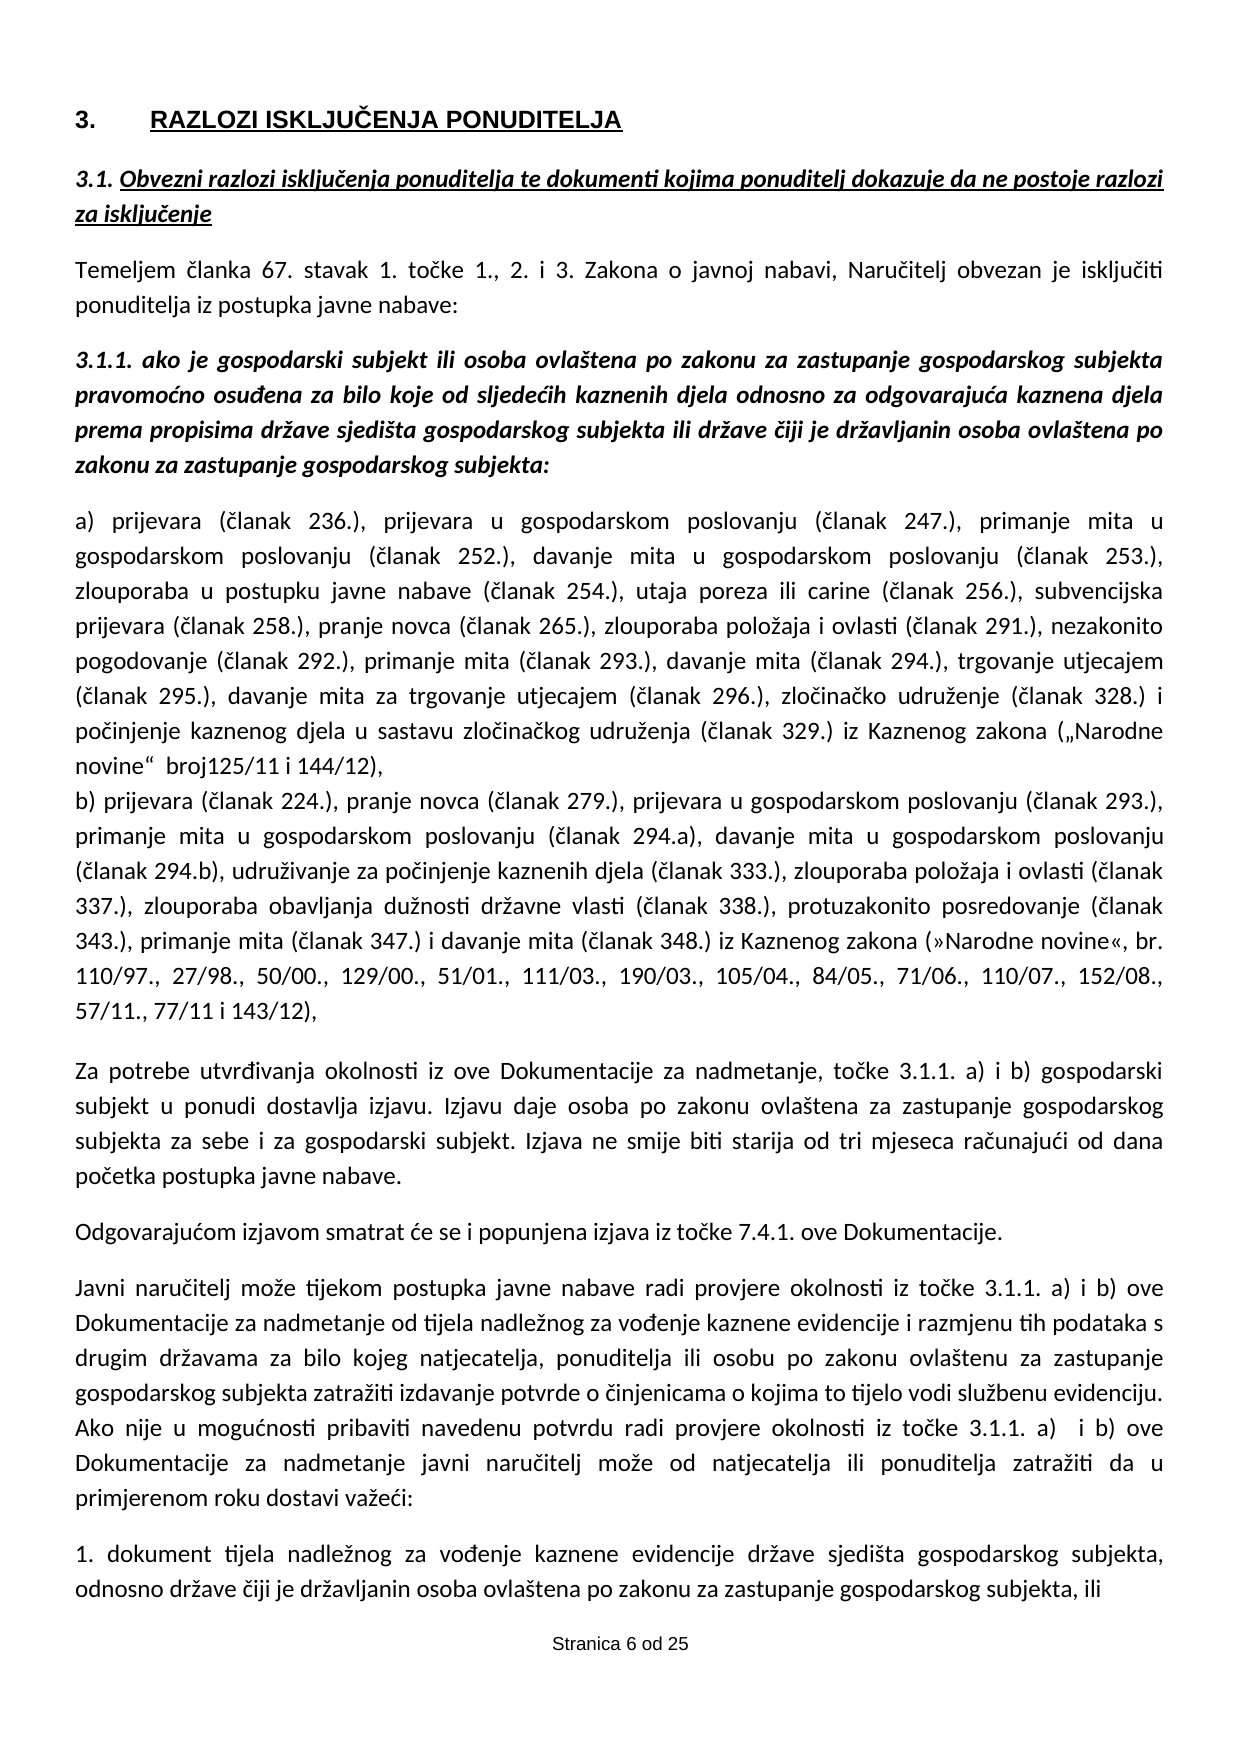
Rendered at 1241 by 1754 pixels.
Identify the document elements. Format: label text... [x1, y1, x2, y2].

text 1. dokument tijela nadležnog za vođenje kaznene evidencije države sjedišta gospodarskog subjekta, odnosno države čiji je državljanin osoba ovlaštena po zakonu za zastupanje gospodarskog subjekta, ili [75, 1538, 1165, 1603]
text 3.1. Obvezni razlozi isključenja ponuditelja te dokumenti kojima ponuditelj dokazuje da ne postoje razlozi za isključenje [75, 163, 1165, 228]
text b) prijevara (članak 224.), pranje novca (članak 279.), prijevara u gospodarskom poslovanju (članak 293.), primanje mita u gospodarskom poslovanju (članak 294.a), davanje mita u gospodarskom poslovanju (članak 294.b), udruživanje za počinjenje kaznenih djela (članak 333.), zlouporaba položaja i ovlasti (članak 337.), zlouporaba obavljanja dužnosti državne vlasti (članak 338.), protuzakonito posredovanje (članak 343.), primanje mita (članak 347.) i davanje mita (članak 348.) iz Kaznenog zakona (»Narodne novine«, br. 110/97., 27/98., 50/00., 129/00., 51/01., 111/03., 190/03., 105/04., 84/05., 71/06., 110/07., 152/08., 57/11., 77/11 i 143/12), [75, 786, 1165, 1026]
text a) prijevara (članak 236.), prijevara u gospodarskom poslovanju (članak 247.), primanje mita u gospodarskom poslovanju (članak 252.), davanje mita u gospodarskom poslovanju (članak 253.), zlouporaba u postupku javne nabave (članak 254.), utaja poreza ili carine (članak 256.), subvencijska prijevara (članak 258.), pranje novca (članak 265.), zlouporaba položaja i ovlasti (članak 291.), nezakonito pogodovanje (članak 292.), primanje mita (članak 293.), davanje mita (članak 294.), trgovanje utjecajem (članak 295.), davanje mita za trgovanje utjecajem (članak 296.), zločinačko udruženje (članak 328.) i počinjenje kaznenog djela u sastavu zločinačkog udruženja (članak 329.) iz Kaznenog zakona („Narodne novine“ broj125/11 i 144/12), [75, 506, 1165, 781]
text Javni naručitelj može tijekom postupka javne nabave radi provjere okolnosti iz točke 3.1.1. a) i b) ove Dokumentacije za nadmetanje od tijela nadležnog za vođenje kaznene evidencije i razmjenu tih podataka s drugim državama za bilo kojeg natjecatelja, ponuditelja ili osobu po zakonu ovlaštenu za zastupanje gospodarskog subjekta zatražiti izdavanje potvrde o činjenicama o kojima to tijelo vodi službenu evidenciju. Ako nije u mogućnosti pribaviti navedenu potvrdu radi provjere okolnosti iz točke 3.1.1. a) i b) ove Dokumentacije za nadmetanje javni naručitelj može od natjecatelja ili ponuditelja zatražiti da u primjerenom roku dostavi važeći: [75, 1272, 1165, 1513]
text Odgovarajućom izjavom smatrat će se i popunjena izjava iz točke 7.4.1. ove Dokumentacije. [75, 1216, 1128, 1247]
text Za potrebe utvrđivanja okolnosti iz ove Dokumentacije za nadmetanje, točke 3.1.1. a) i b) gospodarski subjekt u ponudi dostavlja izjavu. Izjavu daje osoba po zakonu ovlaštena za zastupanje gospodarskog subjekta za sebe i za gospodarski subjekt. Izjava ne smije biti starija od tri mjeseca računajući od dana početka postupka javne nabave. [75, 1056, 1165, 1191]
text 3.1.1. ako je gospodarski subjekt ili osoba ovlaštena po zakonu za zastupanje gospodarskog subjekta pravomoćno osuđena za bilo koje od sljedećih kaznenih djela odnosno za odgovarajuća kaznena djela prema propisima države sjedišta gospodarskog subjekta ili države čiji je državljanin osoba ovlaštena po zakonu za zastupanje gospodarskog subjekta: [75, 345, 1165, 480]
text Temeljem članka 67. stavak 1. točke 1., 2. i 3. Zakona o javnoj nabavi, Naručitelj obvezan je isključiti ponuditelja iz postupka javne nabave: [75, 254, 1165, 319]
text 3. RAZLOZI ISKLJUČENJA PONUDITELJA [75, 106, 1165, 134]
